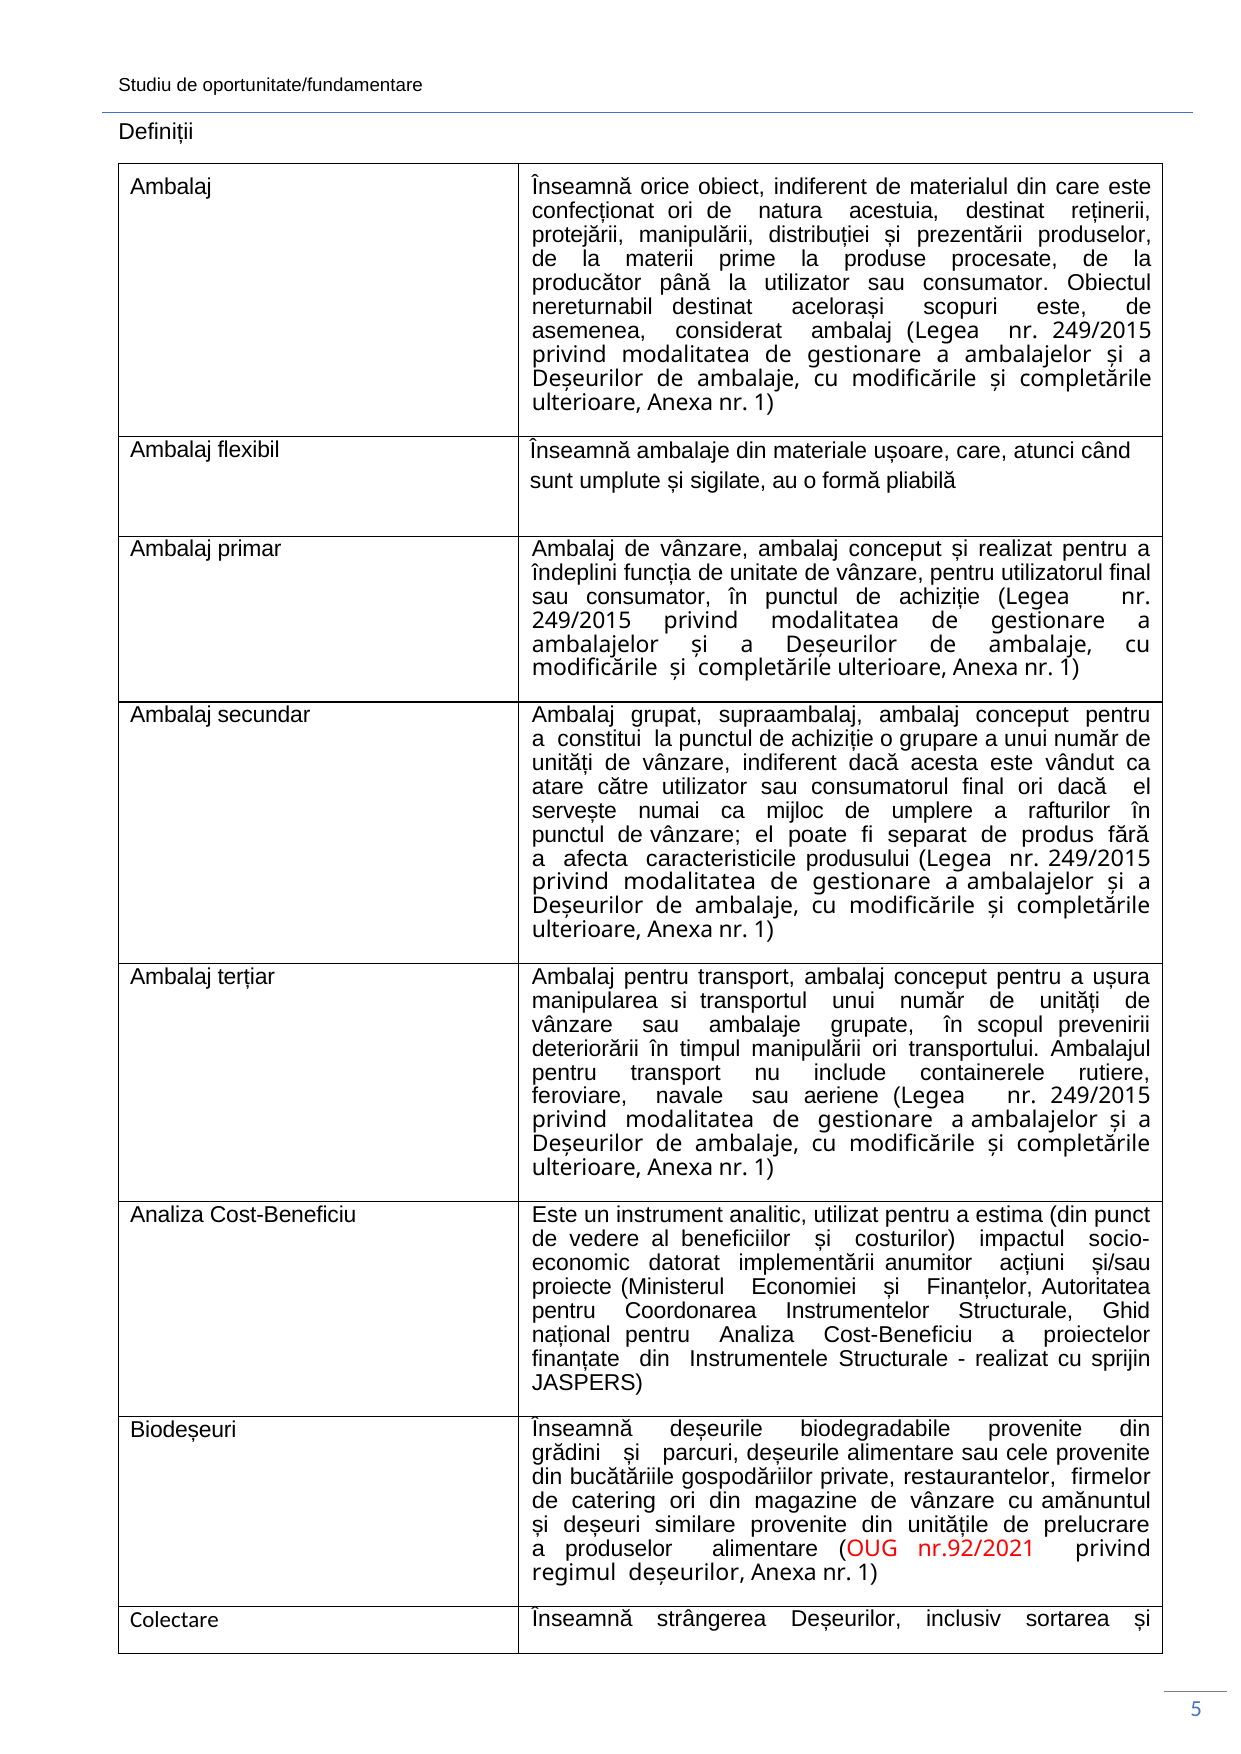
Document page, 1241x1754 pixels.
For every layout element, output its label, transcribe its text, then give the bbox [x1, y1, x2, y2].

table_cell Ambalaj flexibil [119, 437, 518, 536]
table_header Înseamnă orice obiect, indiferent de materialul din care este confecționat ori de natura acestuia, destinat reținerii, protejării, manipulării, distribuției și prezentării produselor, de la materii prime la produse procesate, de la producător până la utilizator sau consumator. Obiectul nereturnabil destinat acelorași scopuri este, de asemenea, considerat ambalaj (Legea nr. 249/2015 privind modalitatea de gestionare a ambalajelor și a Deșeurilor de ambalaje, cu modificările și completările ulterioare, Anexa nr. 1) [519, 164, 1162, 436]
table_cell Ambalaj grupat, supraambalaj, ambalaj conceput pentru a constitui la punctul de achiziție o grupare a unui număr de unități de vânzare, indiferent dacă acesta este vândut ca atare către utilizator sau consumatorul final ori dacă el servește numai ca mijloc de umplere a rafturilor în punctul de vânzare; el poate fi separat de produs fără a afecta caracteristicile produsului (Legea nr. 249/2015 privind modalitatea de gestionare a ambalajelor și a Deșeurilor de ambalaje, cu modificările și completările ulterioare, Anexa nr. 1) [519, 703, 1162, 963]
text Definiții [118, 118, 1152, 144]
table_header Ambalaj [119, 164, 518, 436]
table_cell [519, 1607, 1162, 1653]
table_cell Analiza Cost-Beneficiu [119, 1202, 518, 1416]
table_cell Ambalaj pentru transport, ambalaj conceput pentru a ușura manipularea si transportul unui număr de unități de vânzare sau ambalaje grupate, în scopul prevenirii deteriorării în timpul manipulării ori transportului. Ambalajul pentru transport nu include containerele rutiere, feroviare, navale sau aeriene (Legea nr. 249/2015 privind modalitatea de gestionare a ambalajelor și a Deșeurilor de ambalaje, cu modificările și completările ulterioare, Anexa nr. 1) [519, 964, 1162, 1201]
table_cell Înseamnă deșeurile biodegradabile provenite din grădini și parcuri, deșeurile alimentare sau cele provenite din bucătăriile gospodăriilor private, restaurantelor, firmelor de catering ori din magazine de vânzare cu amănuntul și deșeuri similare provenite din unitățile de prelucrare a produselor alimentare (OUG nr.92/2021 privind regimul deșeurilor, Anexa nr. 1) [519, 1417, 1162, 1606]
table_cell Ambalaj primar [119, 537, 518, 701]
table_cell Colectare [119, 1607, 518, 1653]
table_cell Este un instrument analitic, utilizat pentru a estima (din punct de vedere al beneficiilor și costurilor) impactul socio-economic datorat implementării anumitor acțiuni și/sau proiecte (Ministerul Economiei și Finanțelor, Autoritatea pentru Coordonarea Instrumentelor Structurale, Ghid național pentru Analiza Cost-Beneficiu a proiectelor finanțate din Instrumentele Structurale - realizat cu sprijin JASPERS) [519, 1202, 1162, 1416]
table_cell Ambalaj terțiar [119, 964, 518, 1201]
table_cell Ambalaj secundar [119, 703, 518, 963]
table_cell Ambalaj de vânzare, ambalaj conceput și realizat pentru a îndeplini funcția de unitate de vânzare, pentru utilizatorul final sau consumator, în punctul de achiziție (Legea nr. 249/2015 privind modalitatea de gestionare a ambalajelor și a Deșeurilor de ambalaje, cu modificările și completările ulterioare, Anexa nr. 1) [519, 537, 1162, 701]
table_cell Biodeșeuri [119, 1417, 518, 1606]
table_cell Înseamnă ambalaje din materiale ușoare, care, atunci când sunt umplute și sigilate, au o formă pliabilă [519, 437, 1162, 536]
